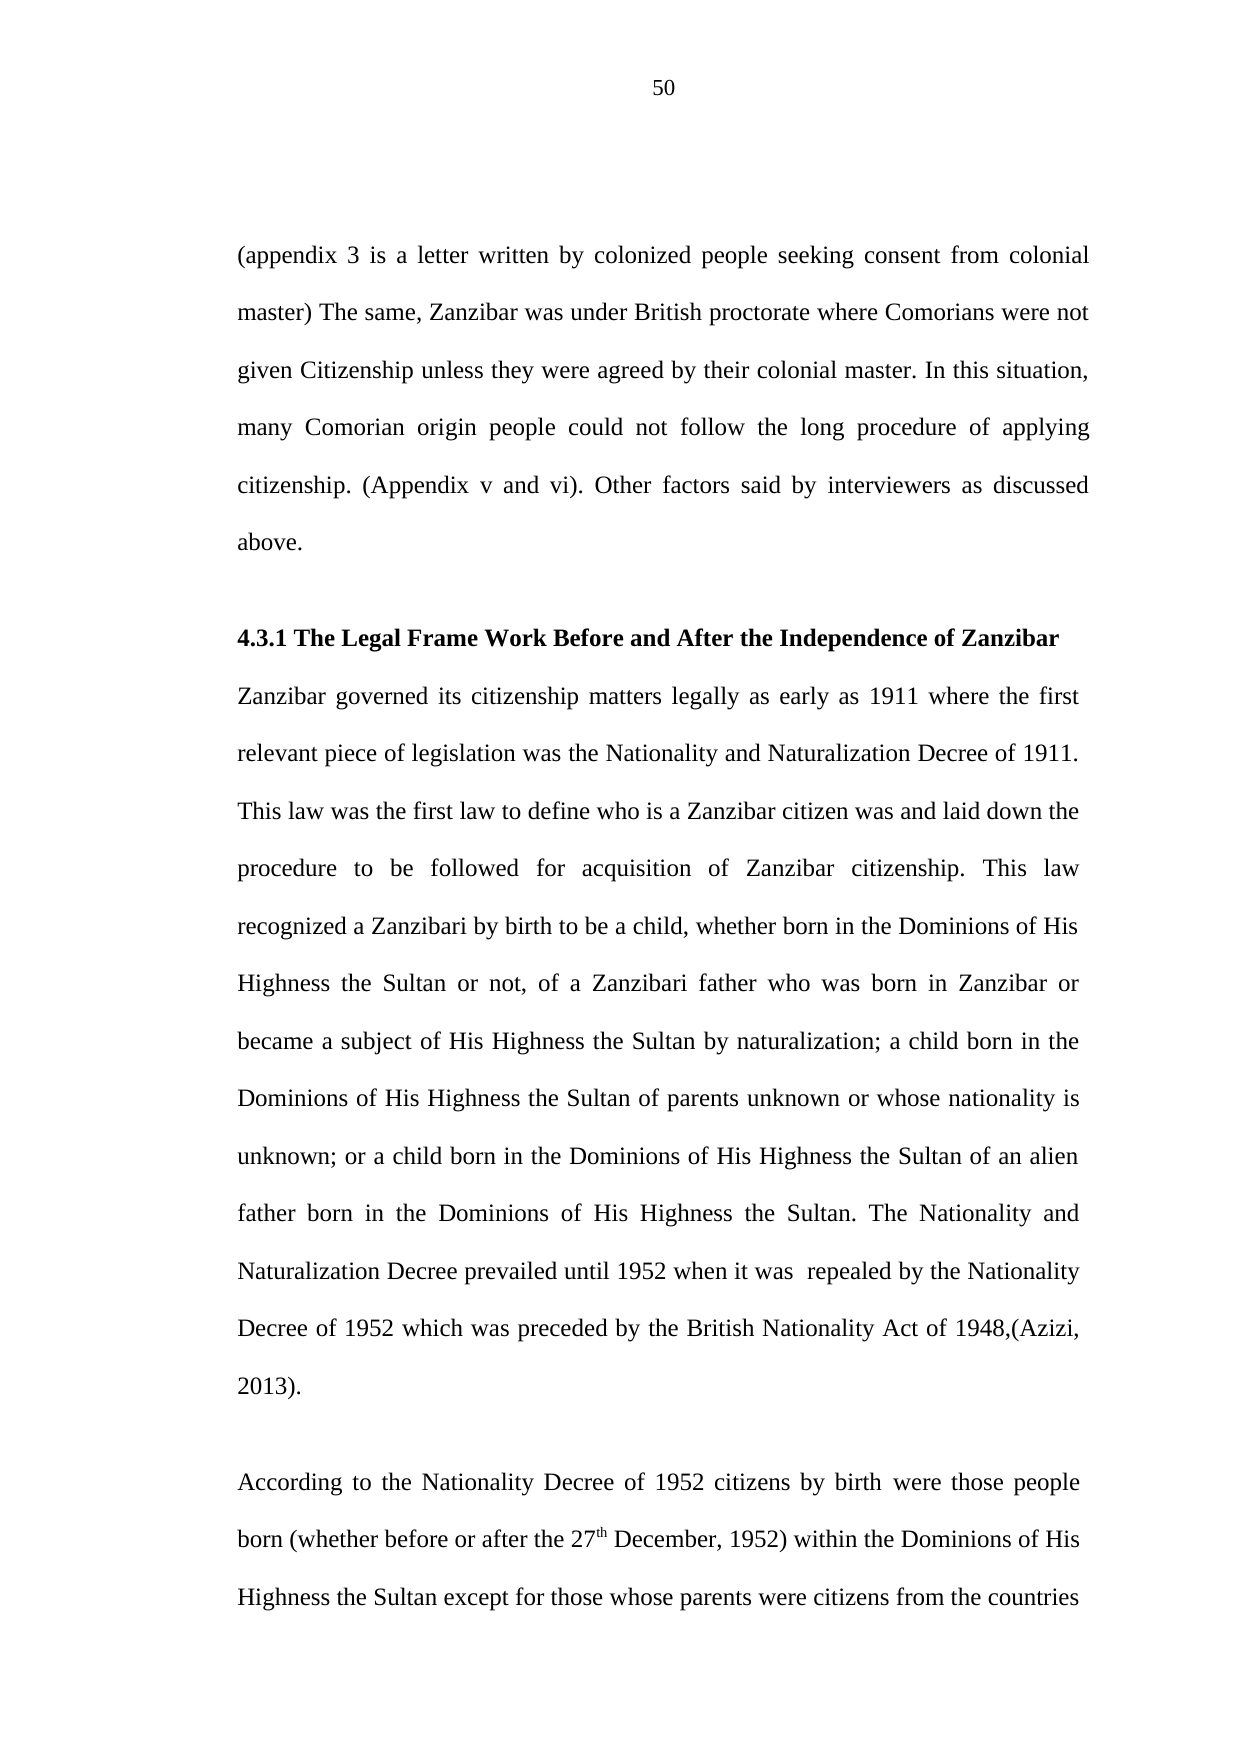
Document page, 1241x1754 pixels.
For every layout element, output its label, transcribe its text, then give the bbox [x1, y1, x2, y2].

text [237, 240, 1090, 556]
text Zanzibar governed its citizenship matters legally as early as 1911 where the first relevant piece of legislation was the Nationality and Naturalization Decree of 1911. This law was the first law to define who is a Zanzibar citizen was and laid down the procedure to be followed for acquisition of Zanzibar citizenship. This law recognized a Zanzibari by birth to be a child, whether born in the Dominions of His Highness the Sultan or not, of a Zanzibari father who was born in Zanzibar or became a subject of His Highness the Sultan by naturalization; a child born in the Dominions of His Highness the Sultan of parents unknown or whose nationality is unknown; or a child born in the Dominions of His Highness the Sultan of an alien father born in the Dominions of His Highness the Sultan. The Nationality and Naturalization Decree prevailed until 1952 when it was repealed by the Nationality Decree of 1952 which was preceded by the British Nationality Act of 1948,(Azizi, 2013). [237, 681, 1080, 1399]
text 4.3.1 The Legal Frame Work Before and After the Independence of Zanzibar [237, 623, 1090, 652]
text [237, 1467, 1080, 1610]
